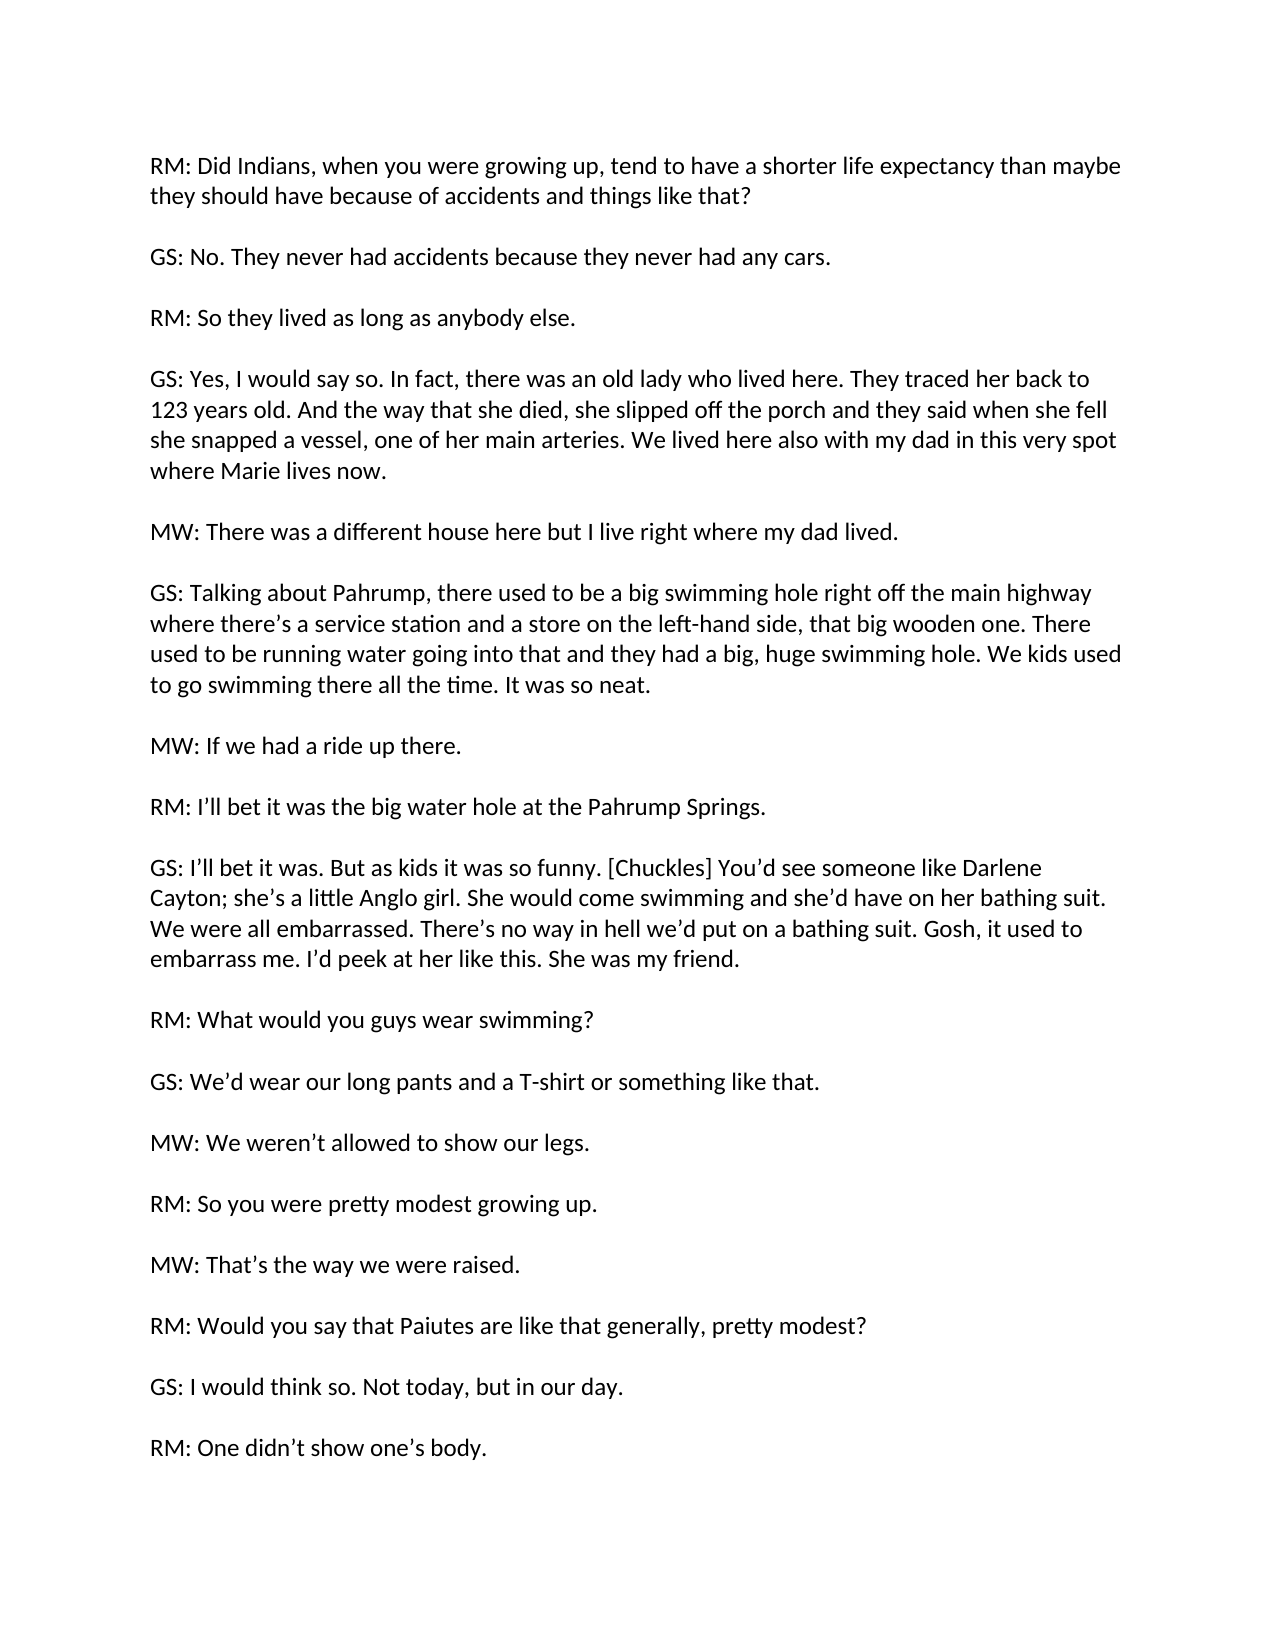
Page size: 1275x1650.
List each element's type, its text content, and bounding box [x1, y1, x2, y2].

text RM: I’ll bet it was the big water hole at the Pahrump Springs. [150, 791, 1125, 821]
text GS: No. They never had accidents because they never had any cars. [150, 242, 1125, 272]
text RM: So you were pretty modest growing up. [150, 1188, 1125, 1218]
text RM: What would you guys wear swimming? [150, 1004, 1125, 1035]
text MW: That’s the way we were raised. [150, 1249, 1125, 1279]
text GS: Yes, I would say so. In fact, there was an old lady who lived here. They traced her back to 123 years old. And the way that she died, she slipped off the porch and they said when she fell she snapped a vessel, one of her main arteries. We lived here also with my dad in this very spot where Marie lives now. [150, 364, 1125, 486]
text RM: So they lived as long as anybody else. [150, 303, 1125, 333]
text GS: We’d wear our long pants and a T-shirt or something like that. [150, 1066, 1125, 1096]
text RM: Would you say that Paiutes are like that generally, pretty modest? [150, 1310, 1125, 1340]
text GS: Talking about Pahrump, there used to be a big swimming hole right off the main highway where there’s a service station and a store on the left-hand side, that big wooden one. There used to be running water going into that and they had a big, huge swimming hole. We kids used to go swimming there all the time. It was so neat. [150, 577, 1125, 699]
text RM: Did Indians, when you were growing up, tend to have a shorter life expectancy than maybe they should have because of accidents and things like that? [150, 150, 1125, 211]
text RM: One didn’t show one’s body. [150, 1432, 1125, 1462]
text MW: We weren’t allowed to show our legs. [150, 1127, 1125, 1157]
text GS: I would think so. Not today, but in our day. [150, 1371, 1125, 1401]
text GS: I’ll bet it was. But as kids it was so funny. [Chuckles] You’d see someone like Darlene Cayton; she’s a little Anglo girl. She would come swimming and she’d have on her bathing suit. We were all embarrassed. There’s no way in hell we’d put on a bathing suit. Gosh, it used to embarrass me. I’d peek at her like this. She was my friend. [150, 852, 1125, 974]
text MW: If we had a ride up there. [150, 730, 1125, 760]
text MW: There was a different house here but I live right where my dad lived. [150, 516, 1125, 547]
